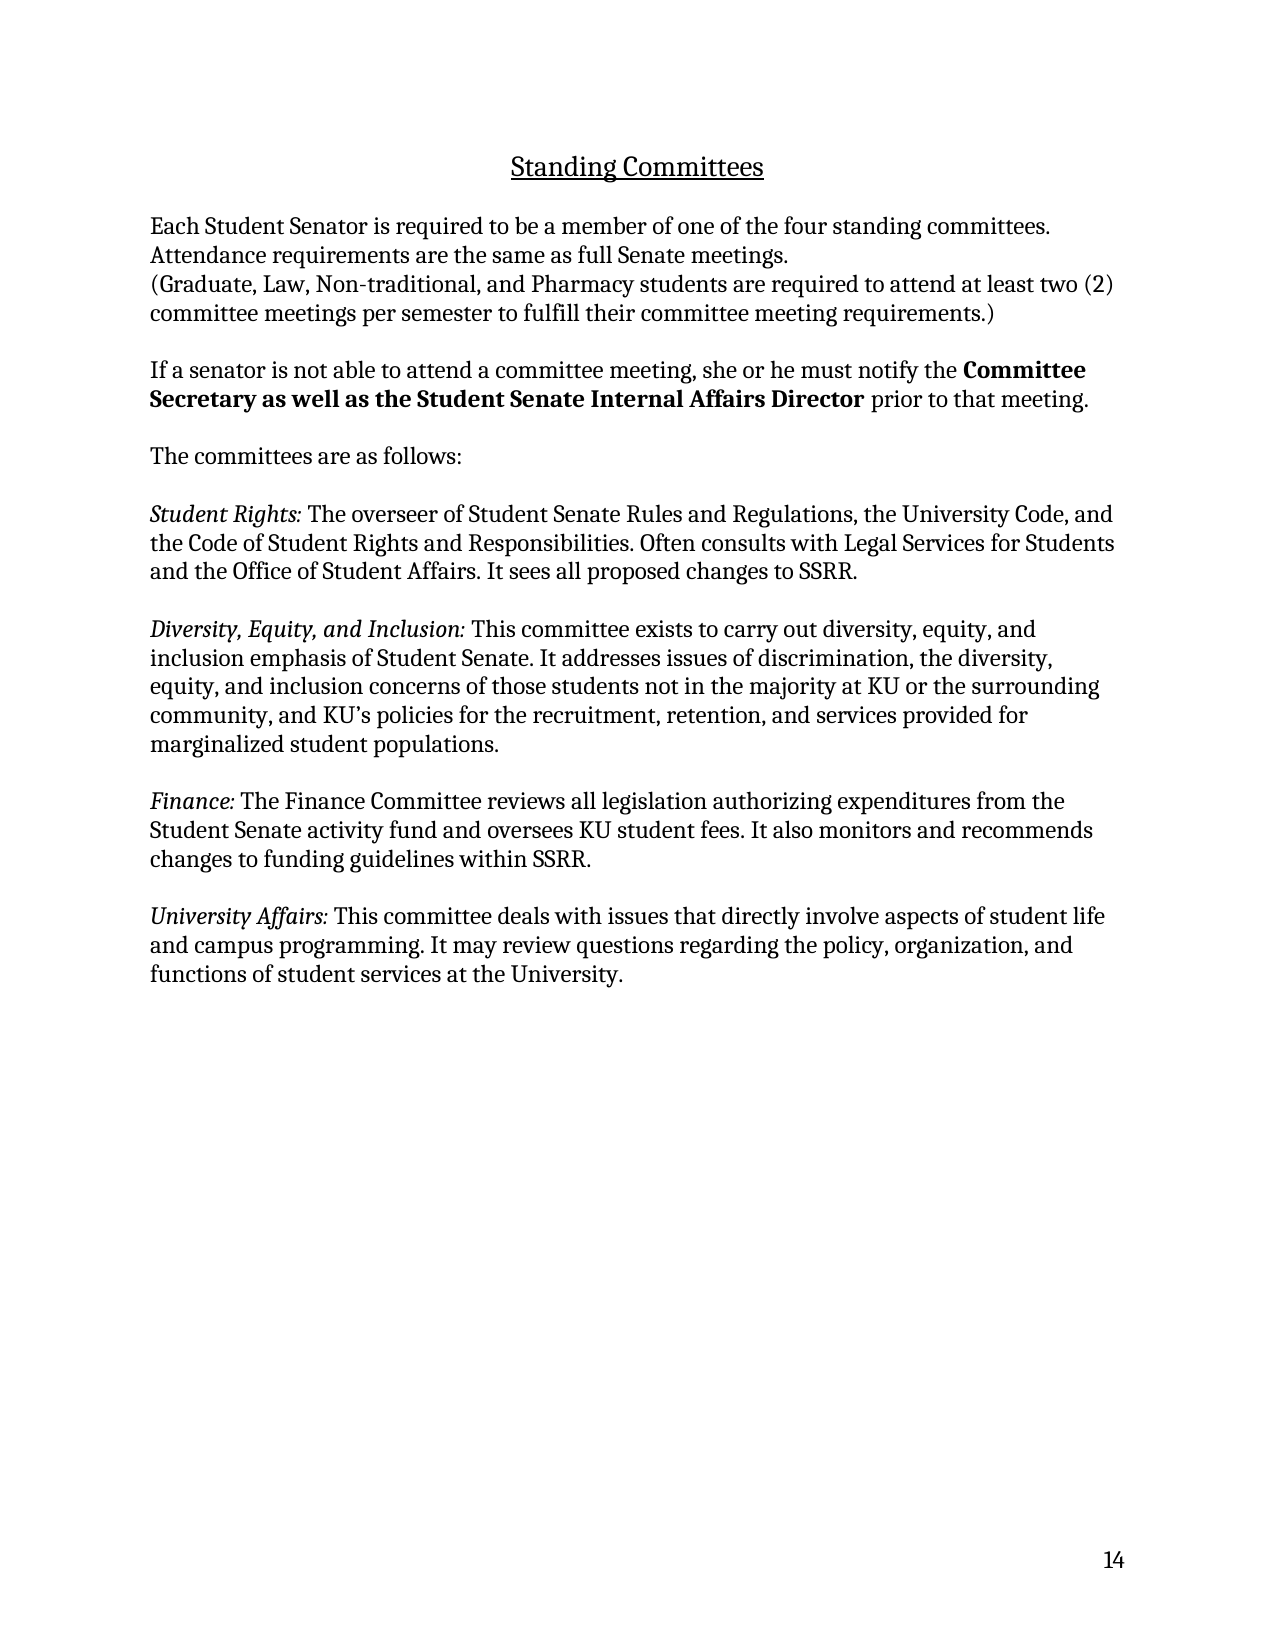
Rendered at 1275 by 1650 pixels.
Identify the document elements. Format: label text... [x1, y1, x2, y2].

text Diversity, Equity, and Inclusion: This committee exists to carry out diversity, equity, and inclusion emphasis of Student Senate. It addresses issues of discrimination, the diversity, equity, and inclusion concerns of those students not in the majority at KU or the surrounding community, and KU’s policies for the recruitment, retention, and services provided for marginalized student populations. [150, 615, 1125, 758]
text University Affairs: This committee deals with issues that directly involve aspects of student life and campus programming. It may review questions regarding the policy, organization, and functions of student services at the University. [150, 902, 1125, 988]
text Standing Committees [150, 150, 1125, 183]
text The committees are as follows: [150, 442, 1125, 471]
text Student Rights: The overseer of Student Senate Rules and Regulations, the University Code, and the Code of Student Rights and Responsibilities. Often consults with Legal Services for Students and the Office of Student Affairs. It sees all proposed changes to SSRR. [150, 500, 1125, 586]
text (Graduate, Law, Non-traditional, and Pharmacy students are required to attend at least two (2) committee meetings per semester to fulfill their committee meeting requirements.) [150, 270, 1125, 327]
text Finance: The Finance Committee reviews all legislation authorizing expenditures from the Student Senate activity fund and oversees KU student fees. It also monitors and recommends changes to funding guidelines within SSRR. [150, 787, 1125, 873]
text If a senator is not able to attend a committee meeting, she or he must notify the Committee Secretary as well as the Student Senate Internal Affairs Director prior to that meeting. [150, 356, 1125, 413]
text Each Student Senator is required to be a member of one of the four standing committees. Attendance requirements are the same as full Senate meetings. [150, 212, 1125, 270]
